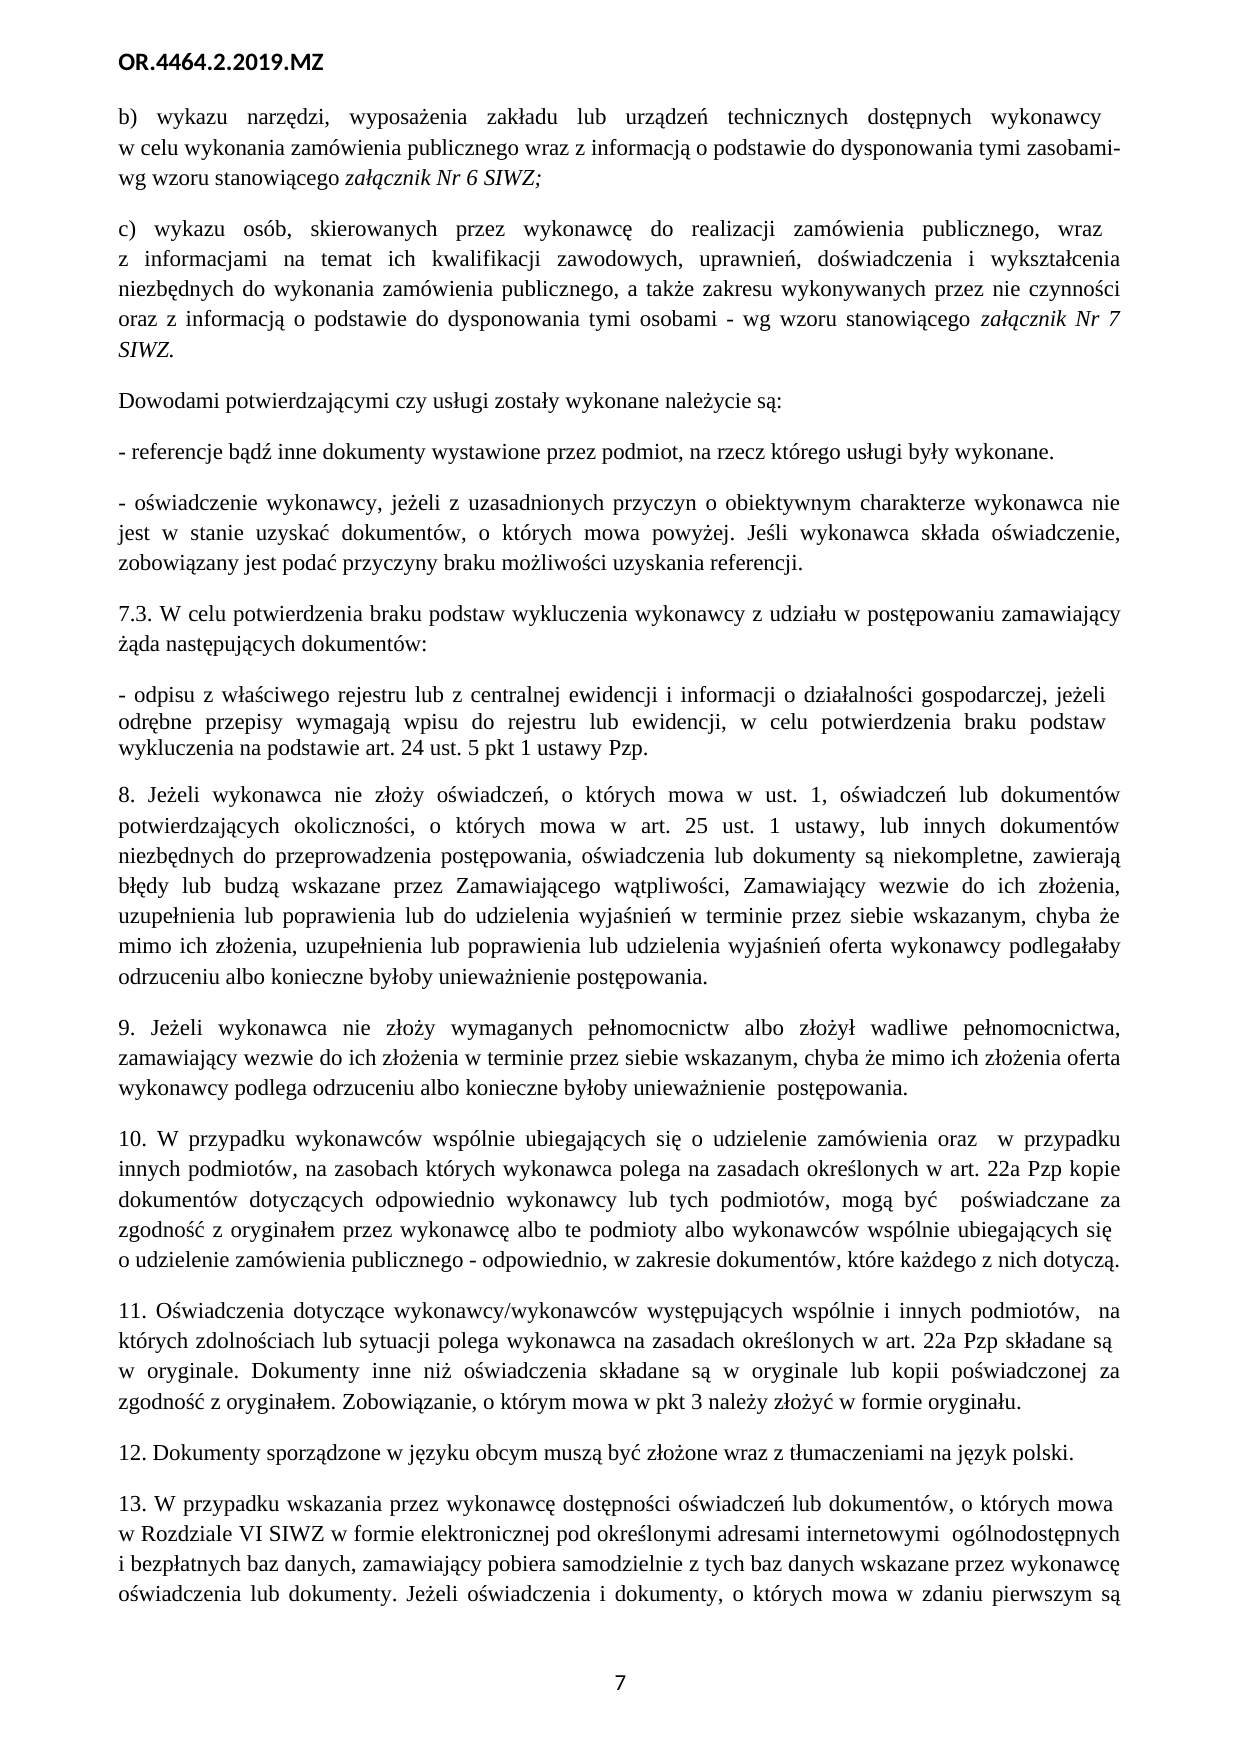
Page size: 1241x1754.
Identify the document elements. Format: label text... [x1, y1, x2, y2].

text - odpisu z właściwego rejestru lub z centralnej ewidencji i informacji o działalności gospodarczej, jeżeli odrębne przepisy wymagają wpisu do rejestru lub ewidencji, w celu potwierdzenia braku podstaw wykluczenia na podstawie art. 24 ust. 5 pkt 1 ustawy Pzp. [118, 682, 1108, 761]
text 10. W przypadku wykonawców wspólnie ubiegających się o udzielenie zamówienia oraz w przypadku innych podmiotów, na zasobach których wykonawca polega na zasadach określonych w art. 22a Pzp kopie dokumentów dotyczących odpowiednio wykonawcy lub tych podmiotów, mogą być poświadczane za zgodność z oryginałem przez wykonawcę albo te podmioty albo wykonawców wspólnie ubiegających się o udzielenie zamówienia publicznego - odpowiednio, w zakresie dokumentów, które każdego z nich dotyczą. [118, 1125, 1122, 1272]
text - oświadczenie wykonawcy, jeżeli z uzasadnionych przyczyn o obiektywnym charakterze wykonawca nie jest w stanie uzyskać dokumentów, o których mowa powyżej. Jeśli wykonawca składa oświadczenie, zobowiązany jest podać przyczyny braku możliwości uzyskania referencji. [118, 489, 1122, 576]
text c) wykazu osób, skierowanych przez wykonawcę do realizacji zamówienia publicznego, wraz z informacjami na temat ich kwalifikacji zawodowych, uprawnień, doświadczenia i wykształcenia niezbędnych do wykonania zamówienia publicznego, a także zakresu wykonywanych przez nie czynności oraz z informacją o podstawie do dysponowania tymi osobami - wg wzoru stanowiącego załącznik Nr 7 SIWZ. [118, 215, 1122, 362]
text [118, 1490, 1122, 1607]
text - referencje bądź inne dokumenty wystawione przez podmiot, na rzecz którego usługi były wykonane. [118, 438, 1122, 464]
text Dowodami potwierdzającymi czy usługi zostały wykonane należycie są: [118, 387, 1122, 413]
text 12. Dokumenty sporządzone w języku obcym muszą być złożone wraz z tłumaczeniami na język polski. [118, 1439, 1122, 1465]
text 8. Jeżeli wykonawca nie złoży oświadczeń, o których mowa w ust. 1, oświadczeń lub dokumentów potwierdzających okoliczności, o których mowa w art. 25 ust. 1 ustawy, lub innych dokumentów niezbędnych do przeprowadzenia postępowania, oświadczenia lub dokumenty są niekompletne, zawierają błędy lub budzą wskazane przez Zamawiającego wątpliwości, Zamawiający wezwie do ich złożenia, uzupełnienia lub poprawienia lub do udzielenia wyjaśnień w terminie przez siebie wskazanym, chyba że mimo ich złożenia, uzupełnienia lub poprawienia lub udzielenia wyjaśnień oferta wykonawcy podlegałaby odrzuceniu albo konieczne byłoby unieważnienie postępowania. [118, 781, 1122, 989]
text 11. Oświadczenia dotyczące wykonawcy/wykonawców występujących wspólnie i innych podmiotów, na których zdolnościach lub sytuacji polega wykonawca na zasadach określonych w art. 22a Pzp składane są w oryginale. Dokumenty inne niż oświadczenia składane są w oryginale lub kopii poświadczonej za zgodność z oryginałem. Zobowiązanie, o którym mowa w pkt 3 należy złożyć w formie oryginału. [118, 1297, 1122, 1414]
text 7.3. W celu potwierdzenia braku podstaw wykluczenia wykonawcy z udziału w postępowaniu zamawiający żąda następujących dokumentów: [118, 600, 1122, 657]
text b) wykazu narzędzi, wyposażenia zakładu lub urządzeń technicznych dostępnych wykonawcy w celu wykonania zamówienia publicznego wraz z informacją o podstawie do dysponowania tymi zasobami-wg wzoru stanowiącego załącznik Nr 6 SIWZ; [118, 103, 1122, 190]
text 9. Jeżeli wykonawca nie złoży wymaganych pełnomocnictw albo złożył wadliwe pełnomocnictwa, zamawiający wezwie do ich złożenia w terminie przez siebie wskazanym, chyba że mimo ich złożenia oferta wykonawcy podlega odrzuceniu albo konieczne byłoby unieważnienie postępowania. [118, 1014, 1122, 1101]
